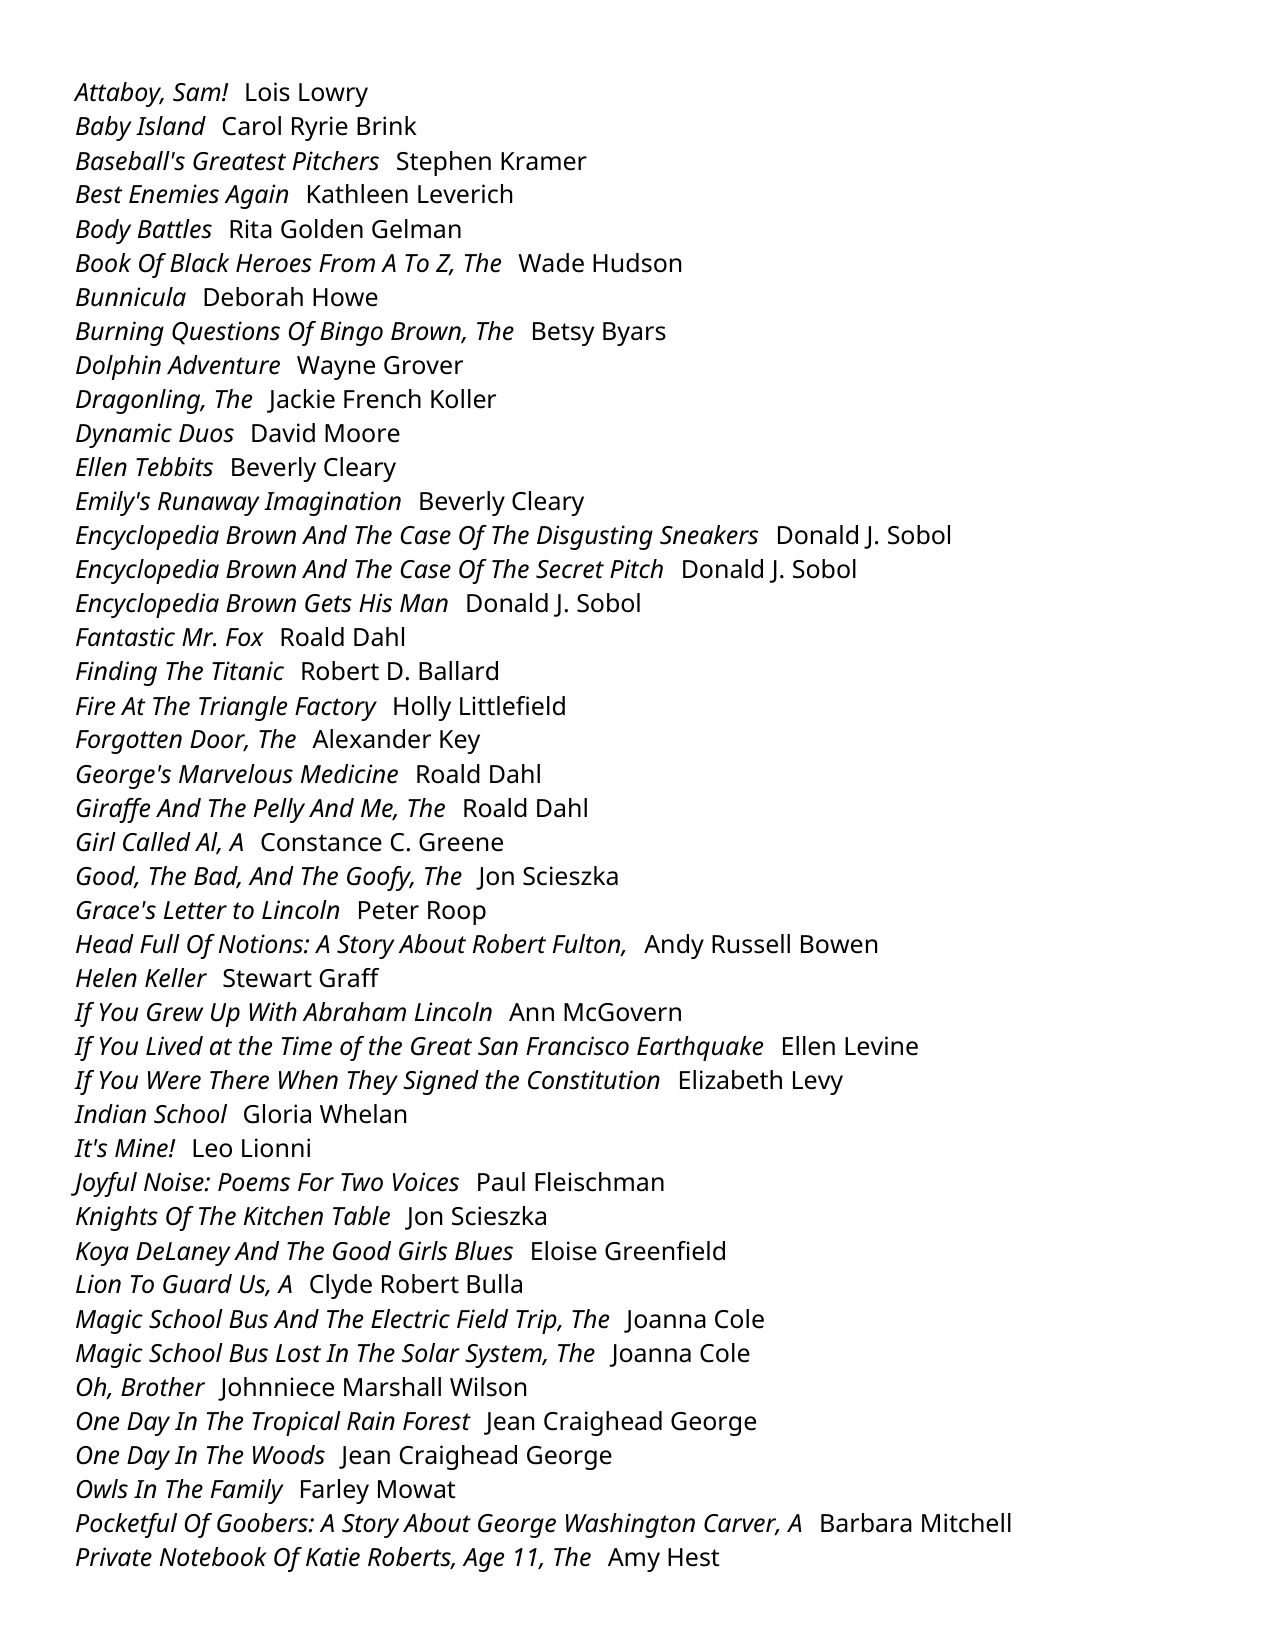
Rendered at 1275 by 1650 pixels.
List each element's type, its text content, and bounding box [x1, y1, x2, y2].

text Ellen Tebbits Beverly Cleary [75, 450, 1200, 484]
text Dragonling, The Jackie French Koller [75, 382, 1200, 416]
text Lion To Guard Us, A Clyde Robert Bulla [75, 1267, 1200, 1301]
text Magic School Bus And The Electric Field Trip, The Joanna Cole [75, 1301, 1200, 1335]
text It's Mine! Leo Lionni [75, 1131, 1200, 1165]
text If You Were There When They Signed the Constitution Elizabeth Levy [75, 1063, 1200, 1097]
text Body Battles Rita Golden Gelman [75, 211, 1200, 245]
text Girl Called Al, A Constance C. Greene [75, 824, 1200, 858]
text Attaboy, Sam! Lois Lowry [75, 75, 1200, 109]
text Fire At The Triangle Factory Holly Littlefield [75, 688, 1200, 722]
text Koya DeLaney And The Good Girls Blues Eloise Greenfield [75, 1233, 1200, 1267]
text Magic School Bus Lost In The Solar System, The Joanna Cole [75, 1335, 1200, 1369]
text George's Marvelous Medicine Roald Dahl [75, 756, 1200, 790]
text Best Enemies Again Kathleen Leverich [75, 177, 1200, 211]
text Owls In The Family Farley Mowat [75, 1472, 1200, 1506]
text Dynamic Duos David Moore [75, 416, 1200, 450]
text Book Of Black Heroes From A To Z, The Wade Hudson [75, 245, 1200, 279]
text One Day In The Woods Jean Craighead George [75, 1437, 1200, 1472]
text Pocketful Of Goobers: A Story About George Washington Carver, A Barbara Mitchell [75, 1506, 1200, 1540]
text Private Notebook Of Katie Roberts, Age 11, The Amy Hest [75, 1540, 1200, 1574]
text Good, The Bad, And The Goofy, The Jon Scieszka [75, 858, 1200, 892]
text Grace's Letter to Lincoln Peter Roop [75, 892, 1200, 927]
text Encyclopedia Brown Gets His Man Donald J. Sobol [75, 586, 1200, 620]
text Finding The Titanic Robert D. Ballard [75, 654, 1200, 688]
text Joyful Noise: Poems For Two Voices Paul Fleischman [75, 1165, 1200, 1199]
text Forgotten Door, The Alexander Key [75, 722, 1200, 756]
text If You Lived at the Time of the Great San Francisco Earthquake Ellen Levine [75, 1029, 1200, 1063]
text If You Grew Up With Abraham Lincoln Ann McGovern [75, 995, 1200, 1029]
text Knights Of The Kitchen Table Jon Scieszka [75, 1199, 1200, 1233]
text Encyclopedia Brown And The Case Of The Disgusting Sneakers Donald J. Sobol [75, 518, 1200, 552]
text Fantastic Mr. Fox Roald Dahl [75, 620, 1200, 654]
text Indian School Gloria Whelan [75, 1097, 1200, 1131]
text Giraffe And The Pelly And Me, The Roald Dahl [75, 790, 1200, 824]
text Helen Keller Stewart Graff [75, 961, 1200, 995]
text Encyclopedia Brown And The Case Of The Secret Pitch Donald J. Sobol [75, 552, 1200, 586]
text One Day In The Tropical Rain Forest Jean Craighead George [75, 1403, 1200, 1437]
text Baseball's Greatest Pitchers Stephen Kramer [75, 143, 1200, 177]
text Oh, Brother Johnniece Marshall Wilson [75, 1369, 1200, 1403]
text Baby Island Carol Ryrie Brink [75, 109, 1200, 143]
text Bunnicula Deborah Howe [75, 279, 1200, 313]
text Emily's Runaway Imagination Beverly Cleary [75, 484, 1200, 518]
text Head Full Of Notions: A Story About Robert Fulton, Andy Russell Bowen [75, 927, 1200, 961]
text Dolphin Adventure Wayne Grover [75, 347, 1200, 382]
text Burning Questions Of Bingo Brown, The Betsy Byars [75, 313, 1200, 347]
